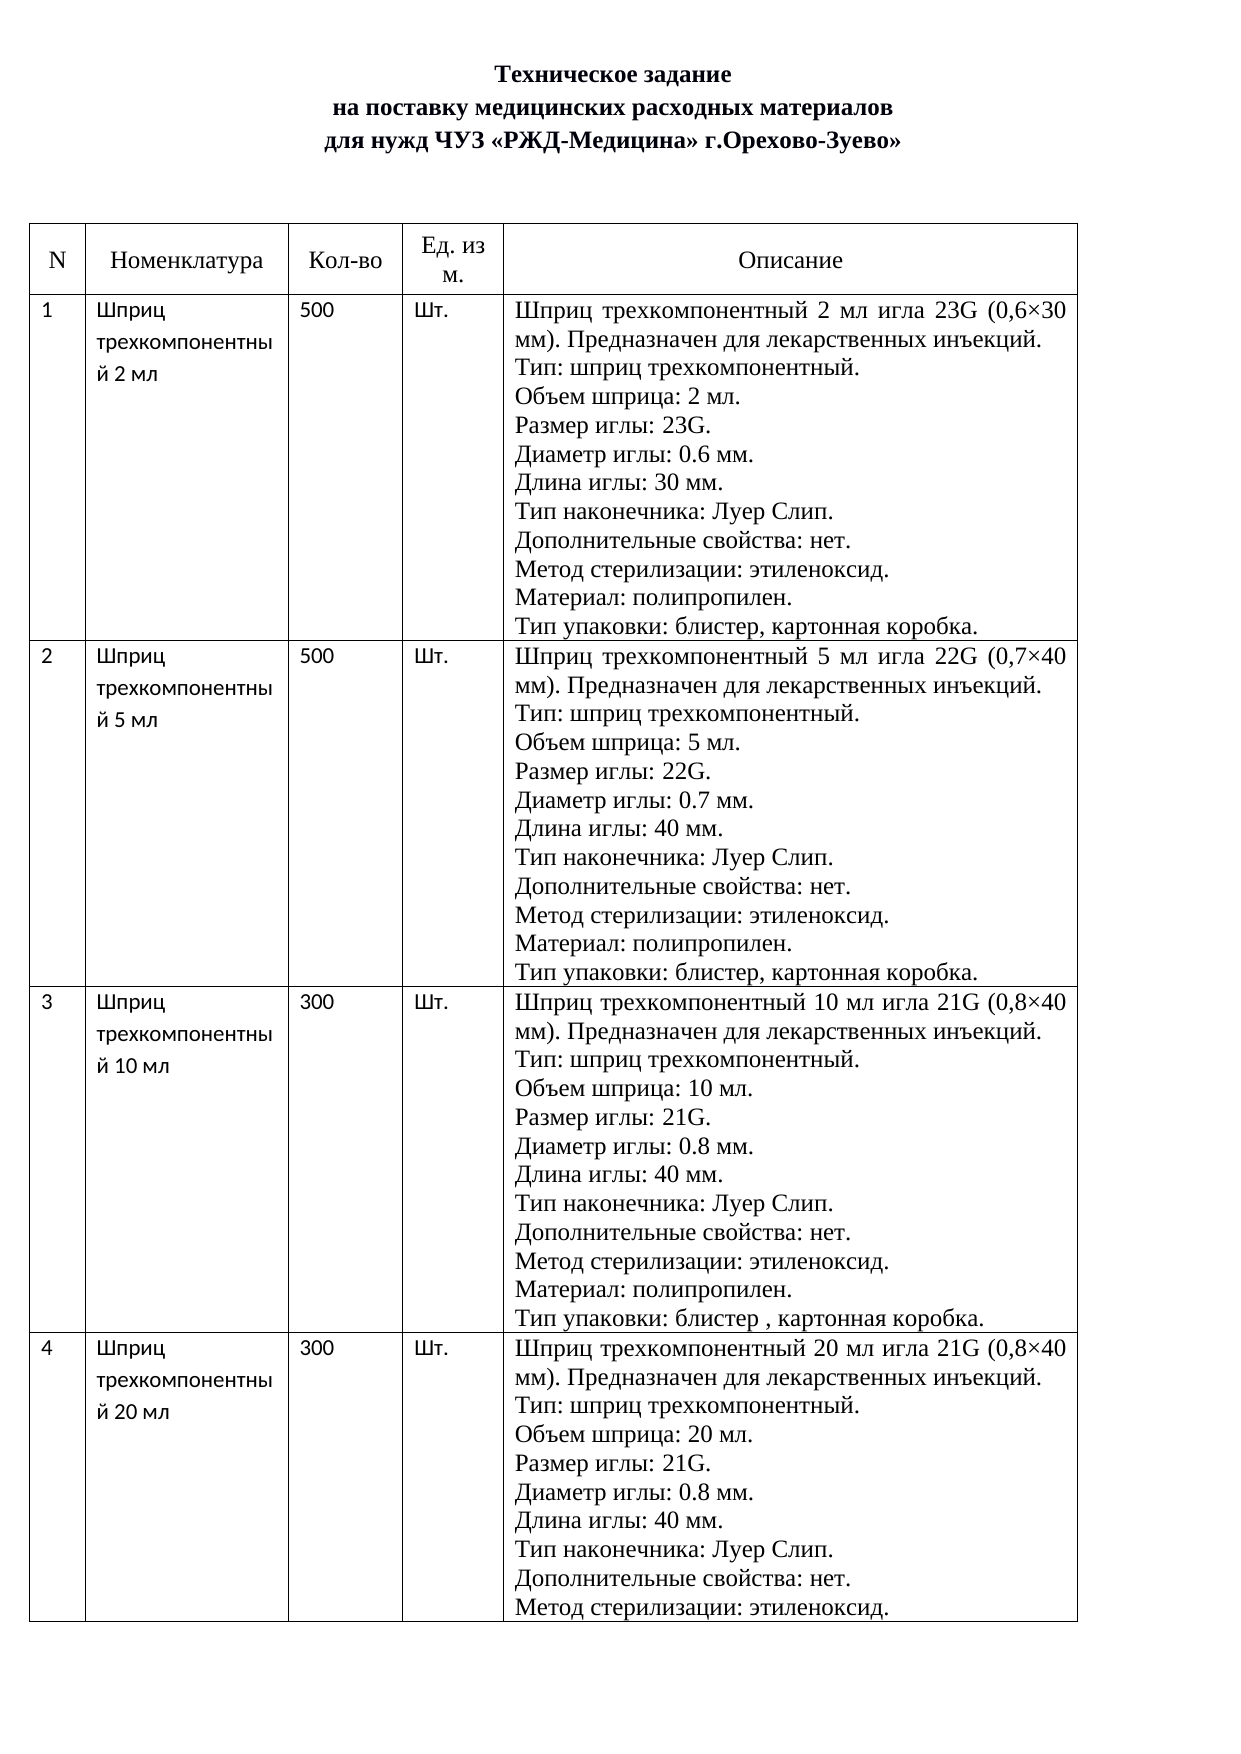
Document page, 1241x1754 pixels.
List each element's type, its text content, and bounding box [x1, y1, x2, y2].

table_cell Шприц трехкомпонентный 5 мл игла 22G (0,7×40 мм). Предназначен для лекарственных инъекций. Тип: шприц трехкомпонентный. Объем шприца: 5 мл. Размер иглы: 22G. Диаметр иглы: 0.7 мм. Длина иглы: 40 мм. Тип наконечника: Луер Слип. Дополнительные свойства: нет. Метод стерилизации: этиленоксид. Материал: полипропилен. Тип упаковки: блистер, картонная коробка. [504, 641, 1077, 986]
table_cell Шт. [403, 295, 503, 640]
table_header Описание [504, 224, 1077, 294]
table_cell Шприц трехкомпонентный 2 мл игла 23G (0,6×30 мм). Предназначен для лекарственных инъекций. Тип: шприц трехкомпонентный. Объем шприца: 2 мл. Размер иглы: 23G. Диаметр иглы: 0.6 мм. Длина иглы: 30 мм. Тип наконечника: Луер Слип. Дополнительные свойства: нет. Метод стерилизации: этиленоксид. Материал: полипропилен. Тип упаковки: блистер, картонная коробка. [504, 295, 1077, 640]
table_cell 1 [30, 295, 85, 640]
table_cell Шт. [403, 1333, 503, 1621]
table_header Кол-во [289, 224, 402, 294]
table_cell Шприц трехкомпонентный 10 мл [86, 987, 288, 1332]
table_cell Шприц трехкомпонентный 10 мл игла 21G (0,8×40 мм). Предназначен для лекарственных инъекций. Тип: шприц трехкомпонентный. Объем шприца: 10 мл. Размер иглы: 21G. Диаметр иглы: 0.8 мм. Длина иглы: 40 мм. Тип наконечника: Луер Слип. Дополнительные свойства: нет. Метод стерилизации: этиленоксид. Материал: полипропилен. Тип упаковки: блистер , картонная коробка. [504, 987, 1077, 1332]
table_cell Шт. [403, 641, 503, 986]
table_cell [504, 1333, 1077, 1621]
table_cell 500 [289, 641, 402, 986]
table_cell 3 [30, 987, 85, 1332]
table_header Ед. изм. [403, 224, 503, 294]
table_cell Шприц трехкомпонентный 5 мл [86, 641, 288, 986]
text Техническое задание [103, 59, 1122, 88]
table_cell Шприц трехкомпонентный 2 мл [86, 295, 288, 640]
table_cell 300 [289, 1333, 402, 1621]
table_cell 2 [30, 641, 85, 986]
text для нужд ЧУЗ «РЖД-Медицина» г.Орехово-Зуево» [103, 125, 1122, 154]
table_cell Шт. [403, 987, 503, 1332]
table_cell 4 [30, 1333, 85, 1621]
table_cell 300 [289, 987, 402, 1332]
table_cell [86, 1333, 288, 1621]
table_header Номенклатура [86, 224, 288, 294]
table_header N [30, 224, 85, 294]
table_cell 500 [289, 295, 402, 640]
text на поставку медицинских расходных материалов [103, 92, 1122, 121]
